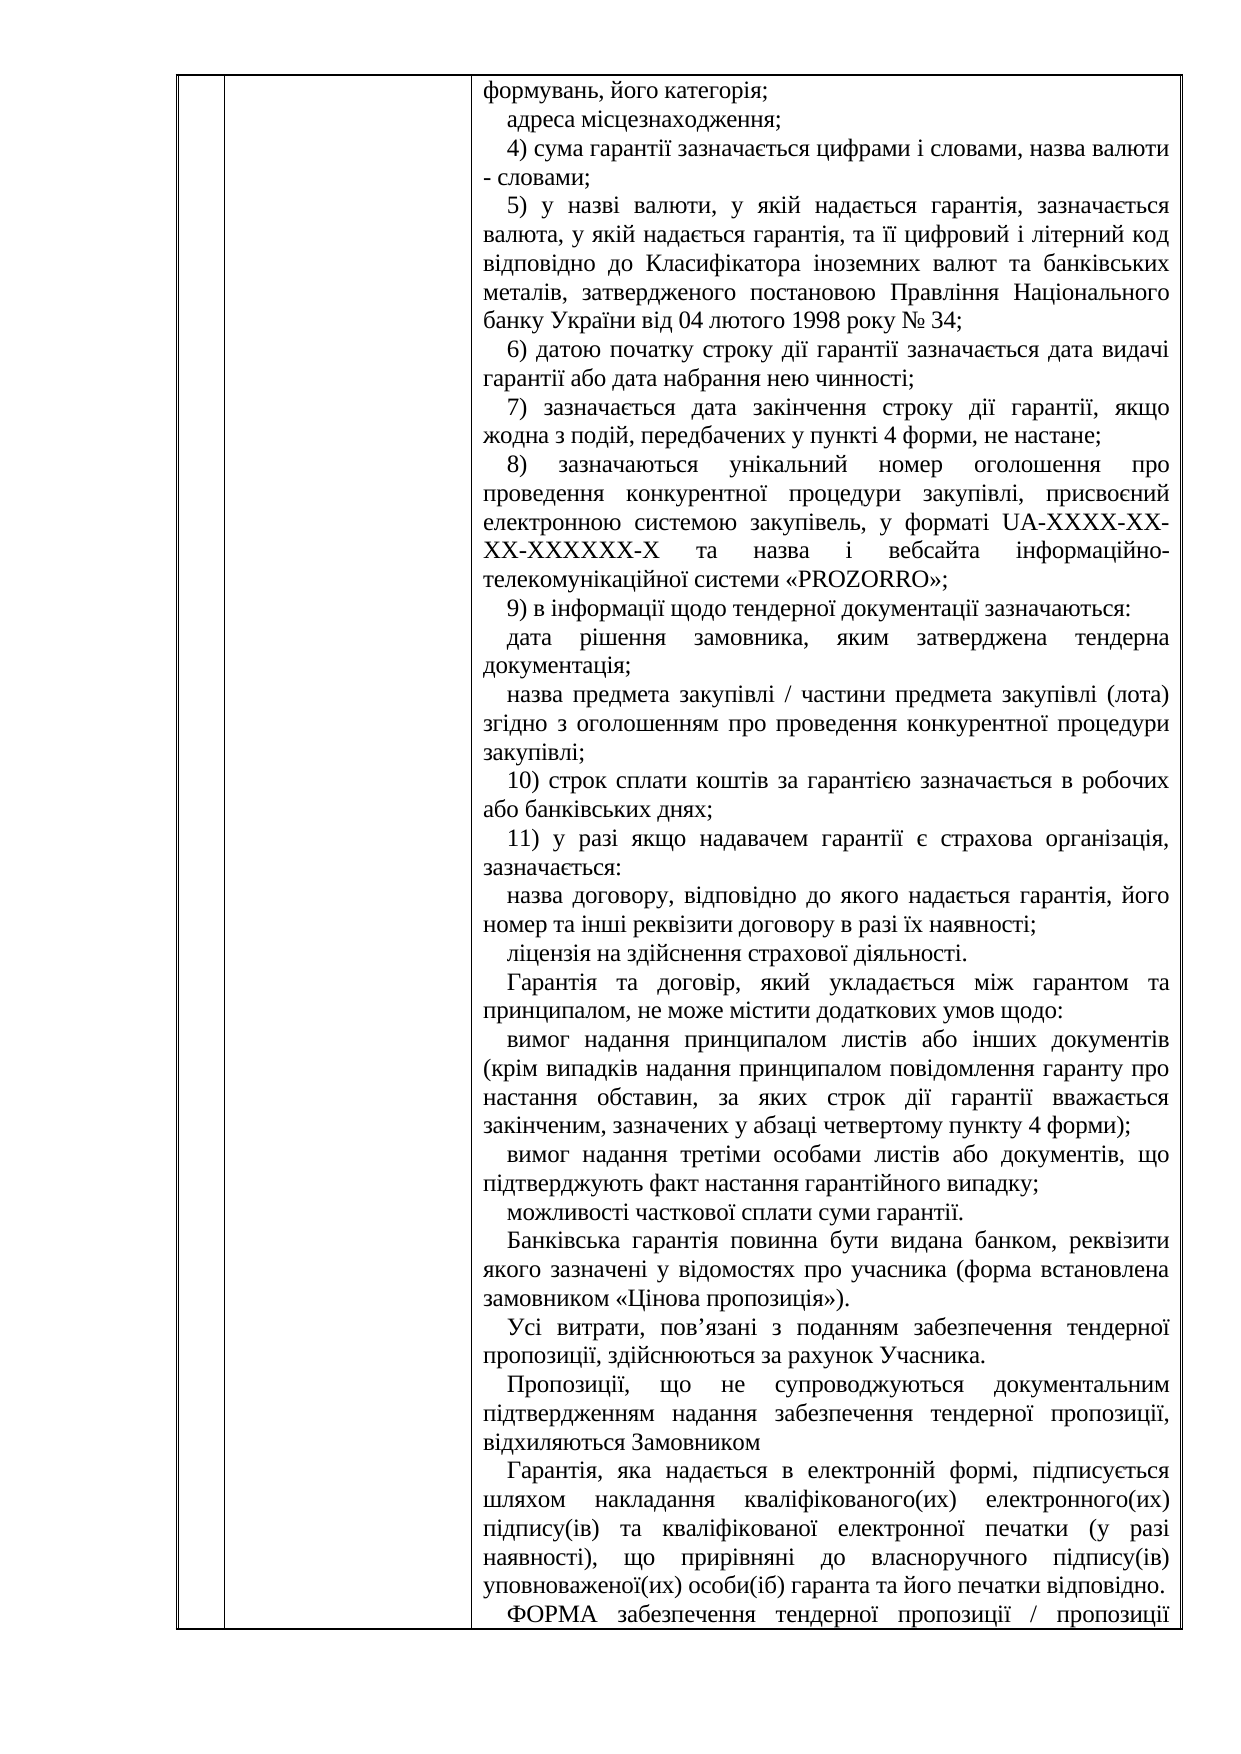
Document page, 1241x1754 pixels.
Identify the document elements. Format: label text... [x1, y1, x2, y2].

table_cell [225, 76, 471, 1628]
table_cell 2 [179, 76, 224, 1628]
